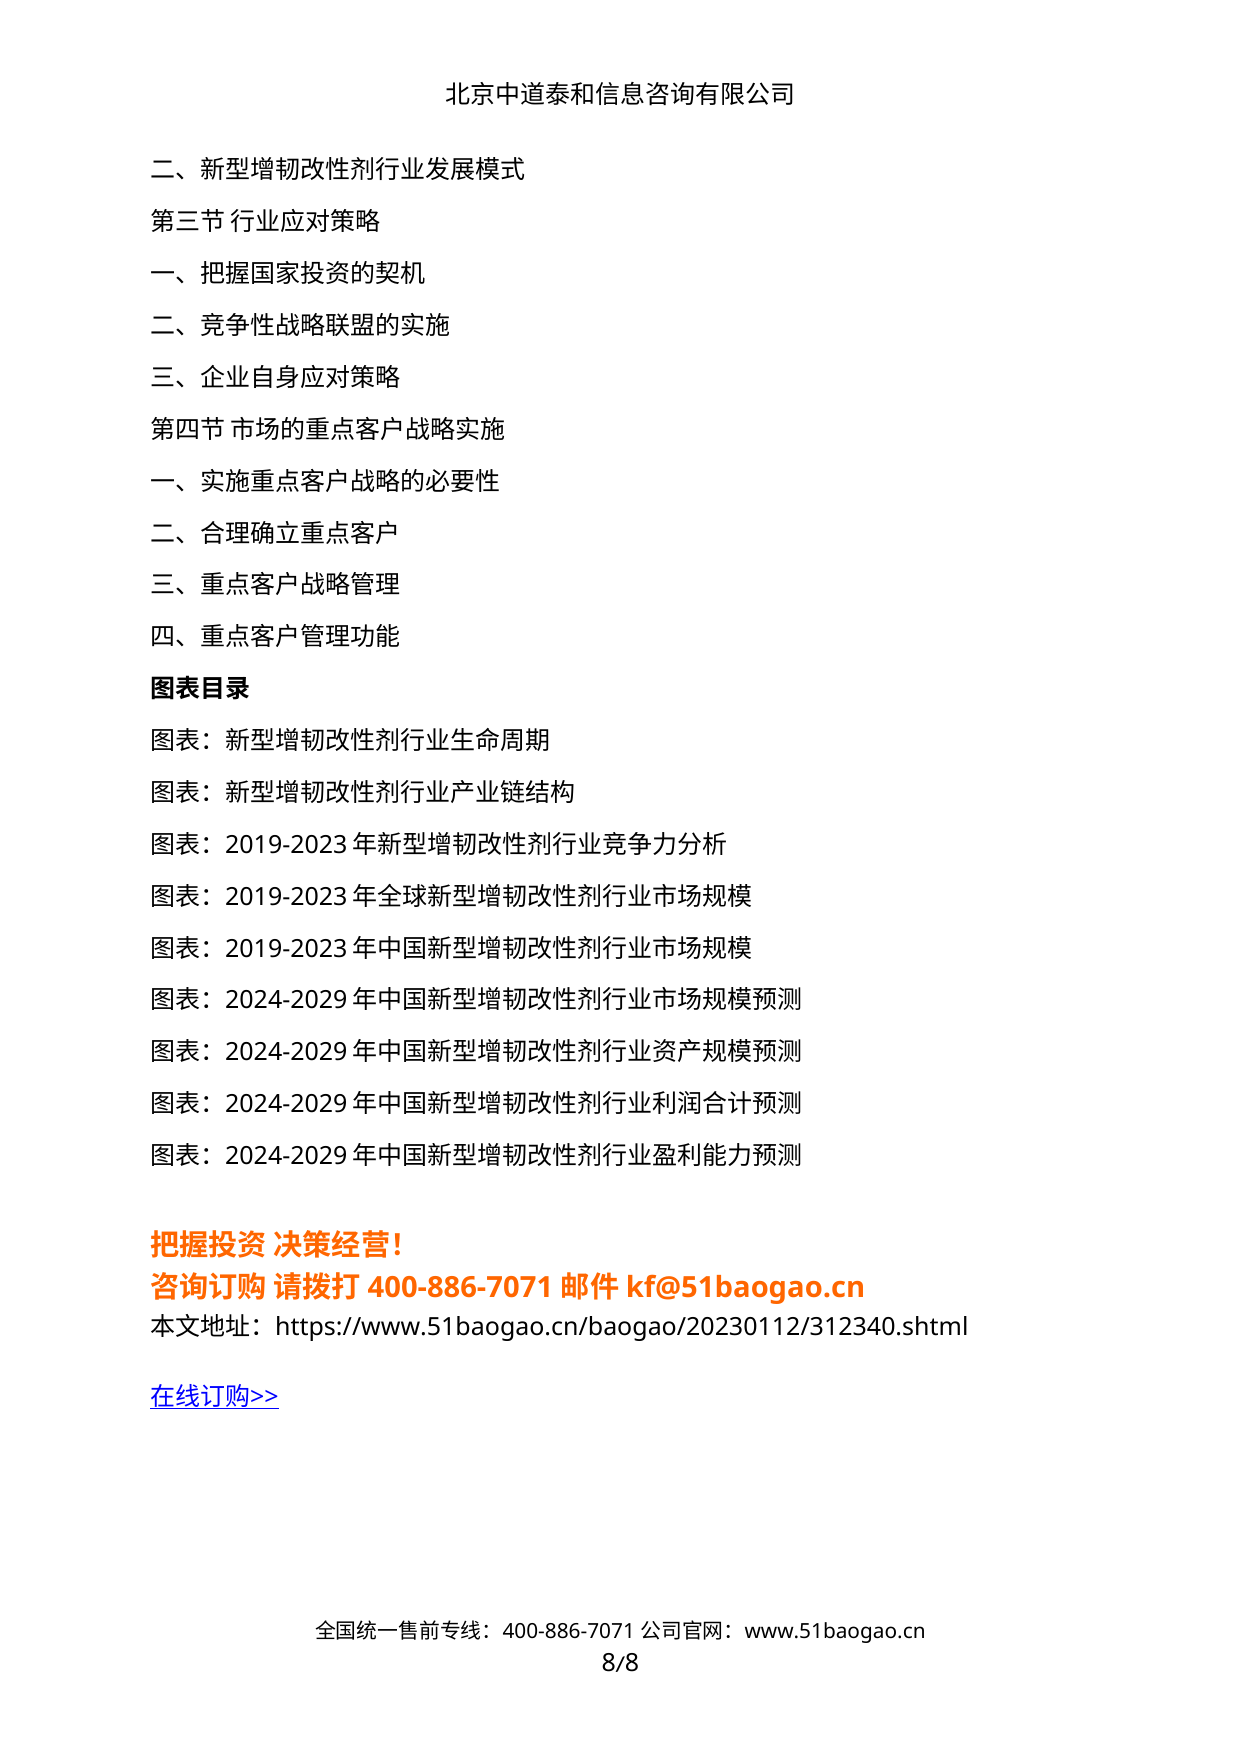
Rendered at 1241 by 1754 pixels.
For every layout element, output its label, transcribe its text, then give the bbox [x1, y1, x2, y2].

text 二、竞争性战略联盟的实施 [150, 306, 1090, 342]
text 第三节 行业应对策略 [150, 202, 1090, 238]
text 三、重点客户战略管理 [150, 565, 1090, 601]
text 图表：2019-2023年新型增韧改性剂行业竞争力分析 [150, 824, 1090, 861]
text 图表目录 [150, 669, 1090, 705]
text 在线订购>> [150, 1342, 1090, 1413]
text 二、新型增韧改性剂行业发展模式 [150, 150, 1090, 186]
text 图表：2024-2029年中国新型增韧改性剂行业资产规模预测 [150, 1032, 1090, 1068]
text 图表：2019-2023年中国新型增韧改性剂行业市场规模 [150, 928, 1090, 964]
text 一、把握国家投资的契机 [150, 254, 1090, 290]
text 三、企业自身应对策略 [150, 357, 1090, 394]
text 图表：新型增韧改性剂行业生命周期 [150, 721, 1090, 757]
text 图表：2019-2023年全球新型增韧改性剂行业市场规模 [150, 876, 1090, 912]
text 图表：新型增韧改性剂行业产业链结构 [150, 772, 1090, 809]
text 一、实施重点客户战略的必要性 [150, 461, 1090, 497]
text 把握投资 决策经营！咨询订购 请拨打 400-886-7071 邮件 kf@51baogao.cn本文地址：https://www.51baogao.cn/baogao/20230112/312340.shtml [150, 1187, 1090, 1342]
text 第四节 市场的重点客户战略实施 [150, 409, 1090, 446]
text 二、合理确立重点客户 [150, 513, 1090, 549]
text 图表：2024-2029年中国新型增韧改性剂行业盈利能力预测 [150, 1136, 1090, 1172]
text 四、重点客户管理功能 [150, 617, 1090, 653]
text 图表：2024-2029年中国新型增韧改性剂行业市场规模预测 [150, 980, 1090, 1016]
text 图表：2024-2029年中国新型增韧改性剂行业利润合计预测 [150, 1084, 1090, 1120]
